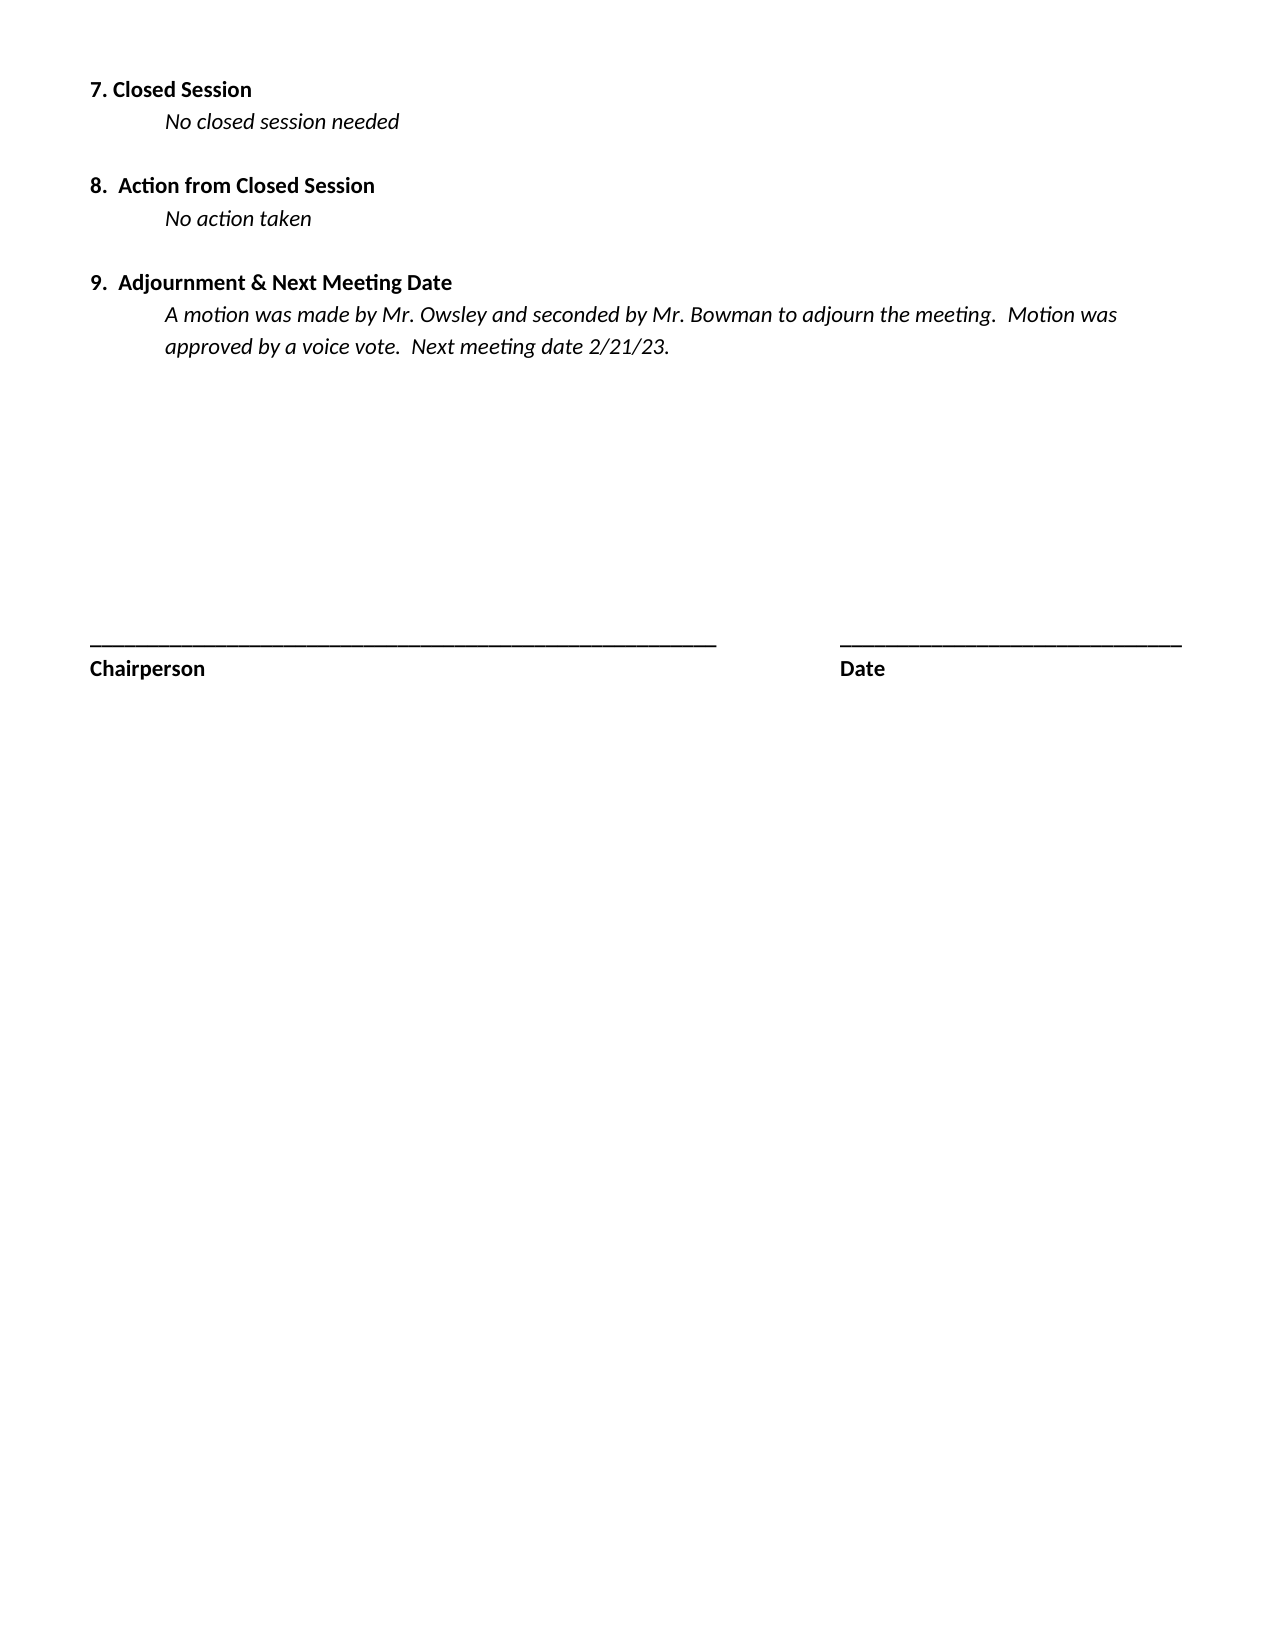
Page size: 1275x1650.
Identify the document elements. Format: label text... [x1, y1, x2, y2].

text 9. Adjournment & Next Meeting Date [90, 268, 1185, 296]
text No closed session needed [165, 107, 1185, 135]
text A motion was made by Mr. Owsley and seconded by Mr. Bowman to adjourn the meeting. Motion was approved by a voice vote. Next meeting date 2/21/23. [165, 300, 1185, 361]
text 7. Closed Session [90, 75, 1185, 103]
text Chairperson Date [90, 654, 1185, 682]
text _______________________________________________________ ______________________________ [90, 622, 1185, 650]
text 8. Action from Closed Session [90, 172, 1185, 199]
text No action taken [165, 204, 1185, 232]
